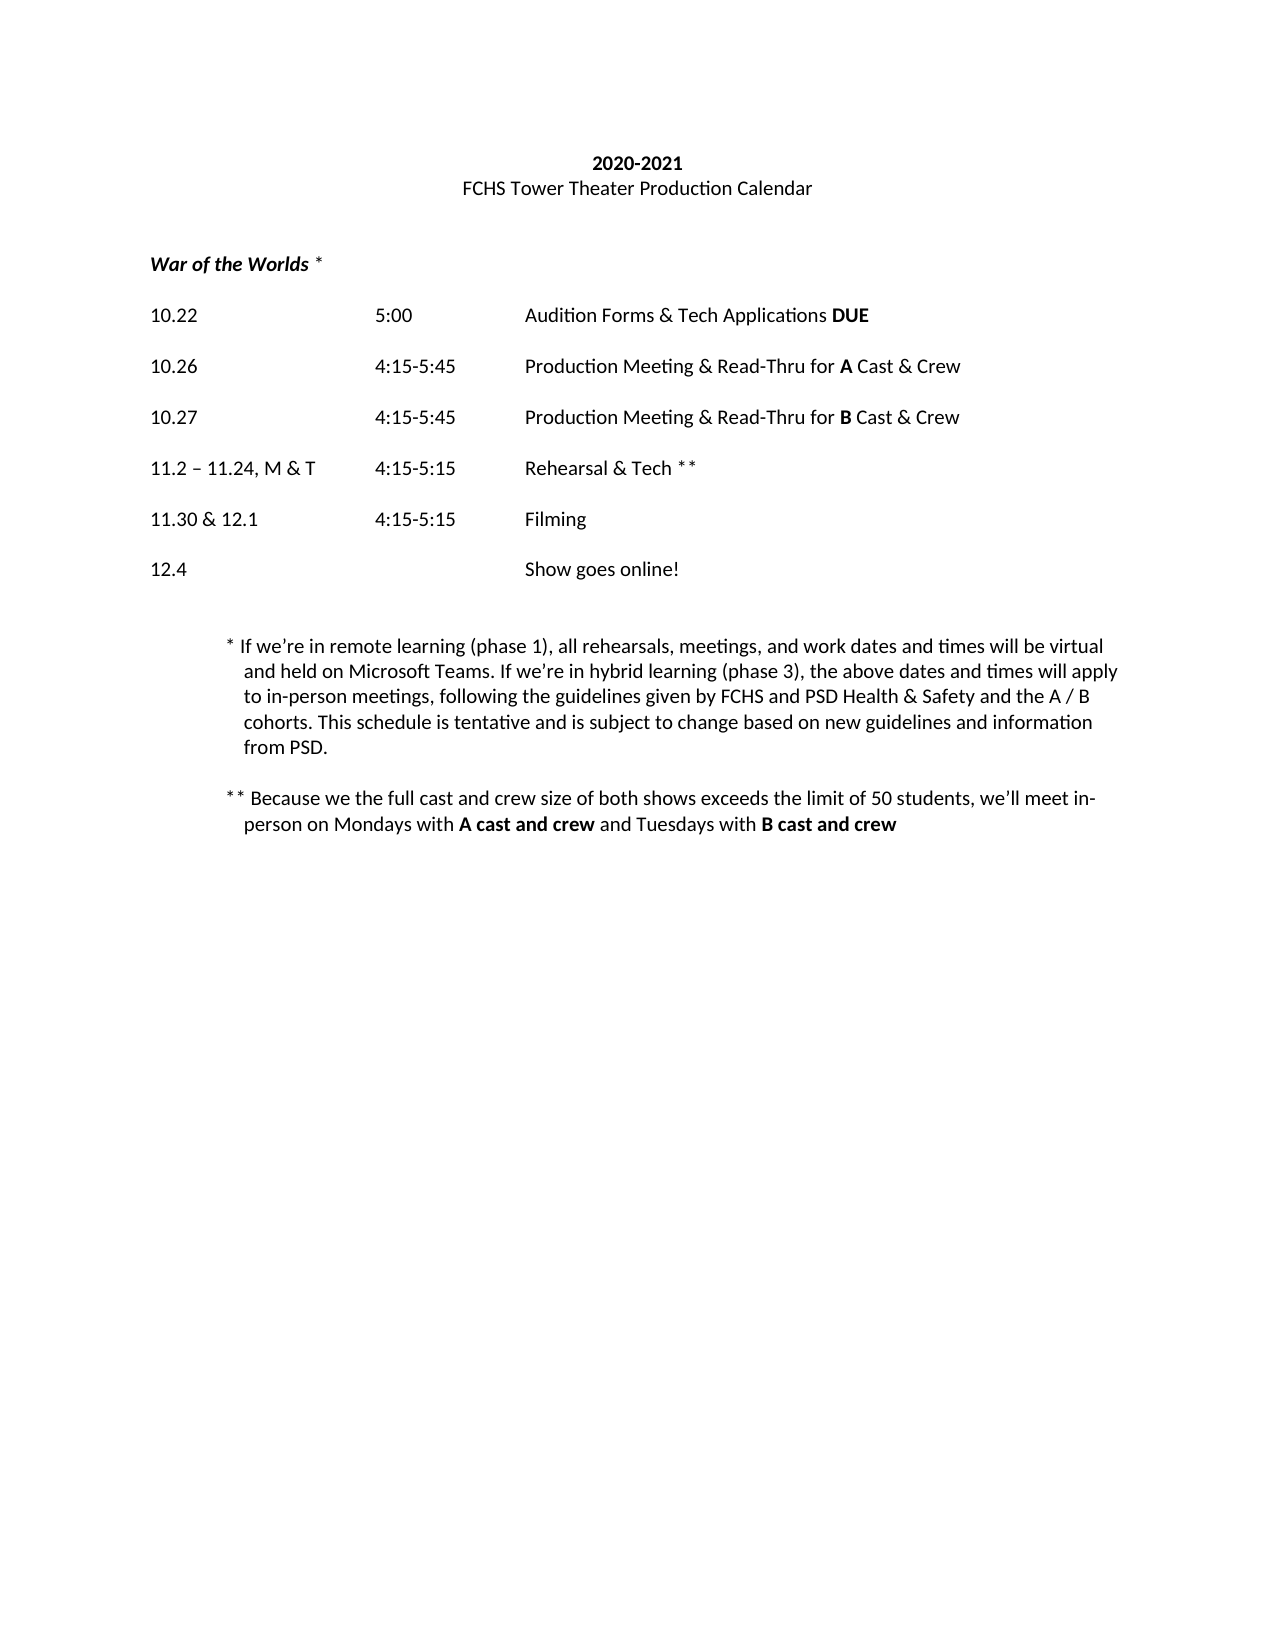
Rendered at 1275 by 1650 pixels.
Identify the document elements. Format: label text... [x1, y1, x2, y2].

text ** Because we the full cast and crew size of both shows exceeds the limit of 50 students, we’ll meet in-person on Mondays with A cast and crew and Tuesdays with B cast and crew [225, 785, 1125, 836]
text 10.27 4:15-5:45 Production Meeting & Read-Thru for B Cast & Crew [150, 404, 1125, 429]
text 11.2 – 11.24, M & T 4:15-5:15 Rehearsal & Tech ** [150, 455, 1125, 480]
text 10.22 5:00 Audition Forms & Tech Applications DUE [150, 302, 1125, 328]
text 10.26 4:15-5:45 Production Meeting & Read-Thru for A Cast & Crew [150, 353, 1125, 379]
text War of the Worlds * [150, 252, 1125, 277]
text 12.4 Show goes online! [150, 557, 1125, 582]
text * If we’re in remote learning (phase 1), all rehearsals, meetings, and work dates and times will be virtual and held on Microsoft Teams. If we’re in hybrid learning (phase 3), the above dates and times will apply to in-person meetings, following the guidelines given by FCHS and PSD Health & Safety and the A / B cohorts. This schedule is tentative and is subject to change based on new guidelines and information from PSD. [225, 633, 1125, 760]
text 2020-2021 [150, 150, 1125, 175]
text FCHS Tower Theater Production Calendar [150, 175, 1125, 201]
text 11.30 & 12.1 4:15-5:15 Filming [150, 506, 1125, 531]
